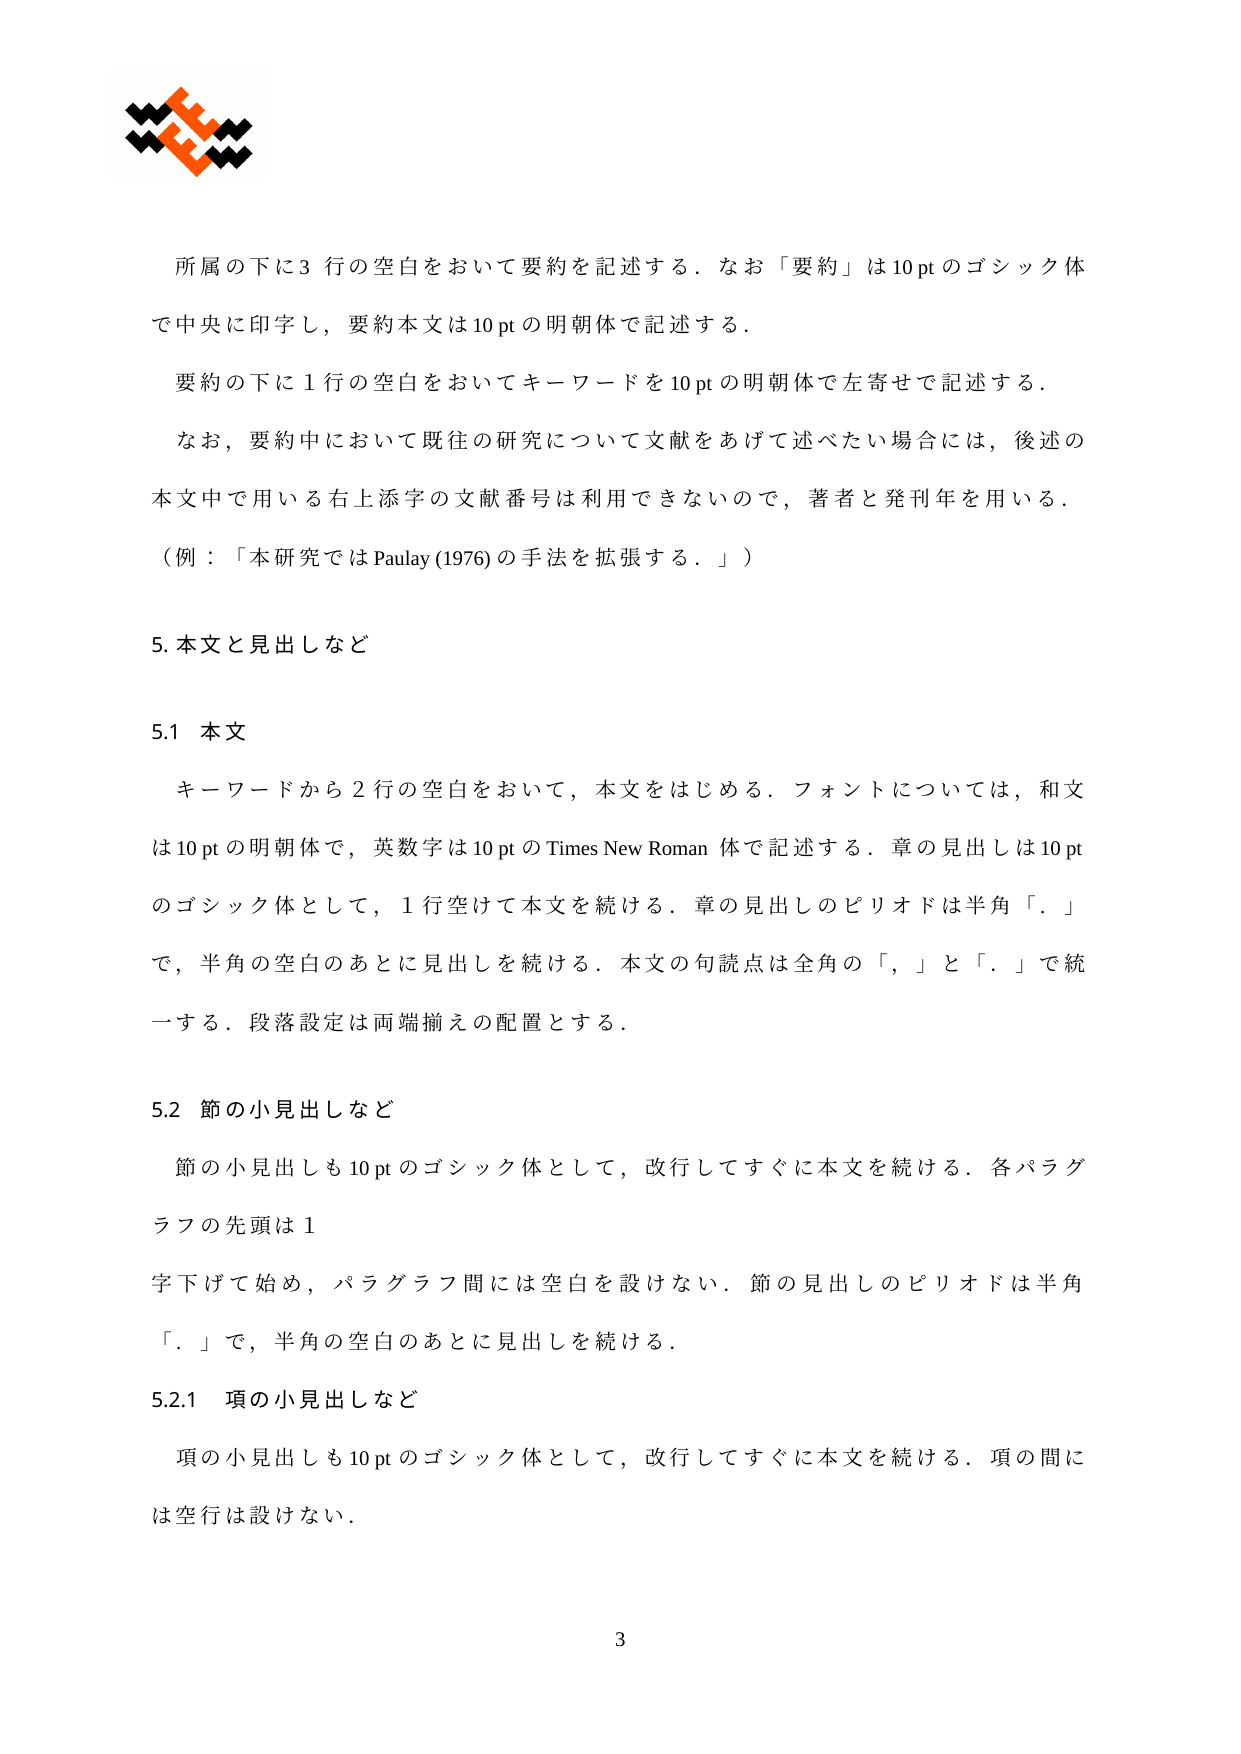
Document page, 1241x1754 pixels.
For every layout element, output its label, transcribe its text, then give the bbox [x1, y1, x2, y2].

text 節の小見出しも10 ptのゴシック体として，改行してすぐに本文を続ける．各パラグラフの先頭は１ [151, 1137, 1089, 1253]
text 5.2.1 項の小見出しなど [151, 1370, 1089, 1428]
picture [106, 66, 271, 179]
text 5.1 本文 [151, 701, 1089, 759]
text 所属の下に3行の空白をおいて要約を記述する．なお「要約」は10 ptのゴシック体で中央に印字し，要約本文は10 ptの明朝体で記述する． [151, 236, 1089, 352]
text なお，要約中において既往の研究について文献をあげて述べたい場合には，後述の本文中で用いる右上添字の文献番号は利用できないので，著者と発刊年を用いる．（例：「本研究ではPaulay (1976)の手法を拡張する．」） [151, 411, 1089, 585]
text 字下げて始め，パラグラフ間には空白を設けない．節の見出しのピリオドは半角「.」で，半角の空白のあとに見出しを続ける． [151, 1253, 1089, 1370]
text 5.2 節の小見出しなど [151, 1079, 1089, 1137]
text 5. 本文と見出しなど [151, 614, 1089, 672]
text 項の小見出しも10 ptのゴシック体として，改行してすぐに本文を続ける．項の間には空行は設けない． [151, 1428, 1089, 1544]
text 要約の下に１行の空白をおいてキーワードを10 ptの明朝体で左寄せで記述する． [151, 352, 1089, 411]
text キーワードから２行の空白をおいて，本文をはじめる．フォントについては，和文は10 ptの明朝体で，英数字は10 ptのTimes New Roman体で記述する．章の見出しは10 ptのゴシック体として，１行空けて本文を続ける．章の見出しのピリオドは半角「.」で，半角の空白のあとに見出しを続ける．本文の句読点は全角の「，」と「．」で統一する．段落設定は両端揃えの配置とする． [151, 759, 1089, 1050]
